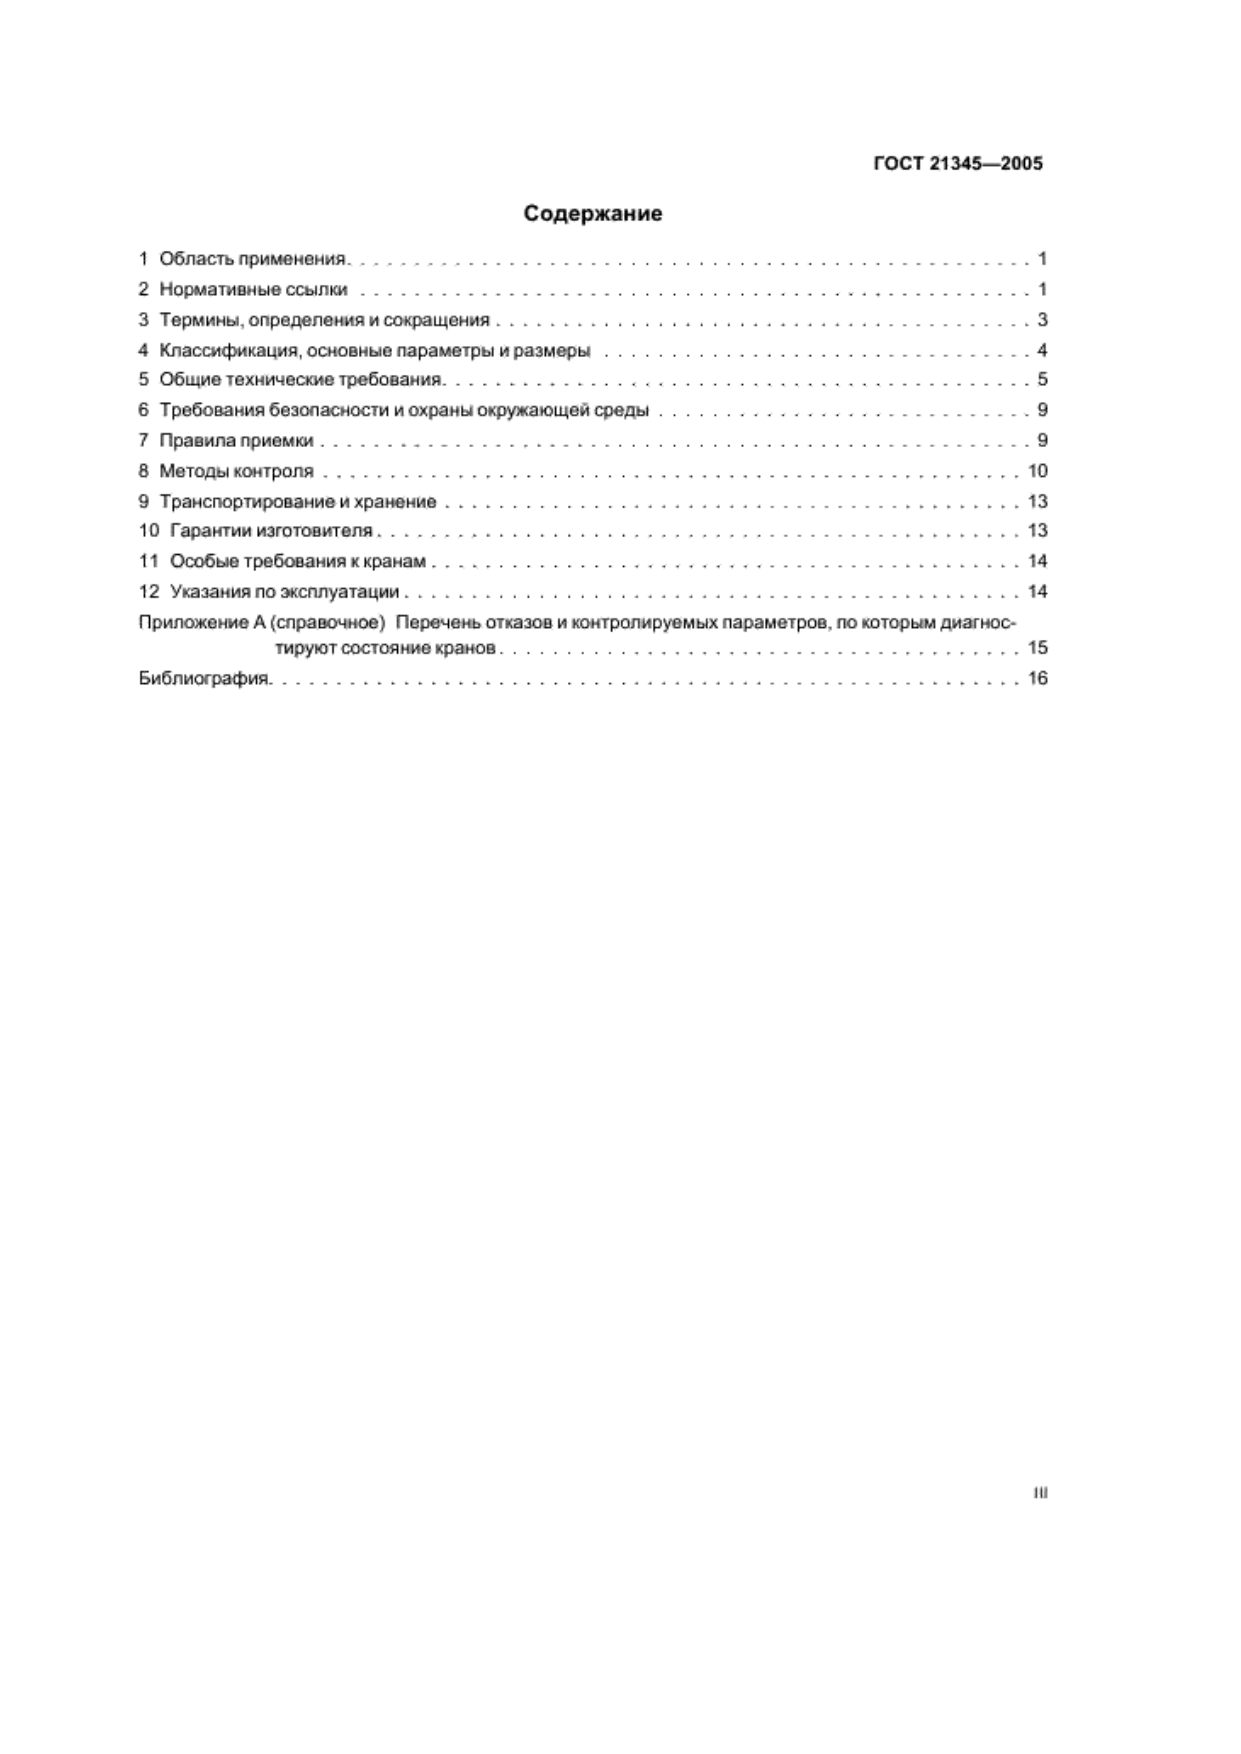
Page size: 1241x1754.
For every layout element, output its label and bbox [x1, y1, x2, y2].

picture [59, 41, 1182, 1631]
